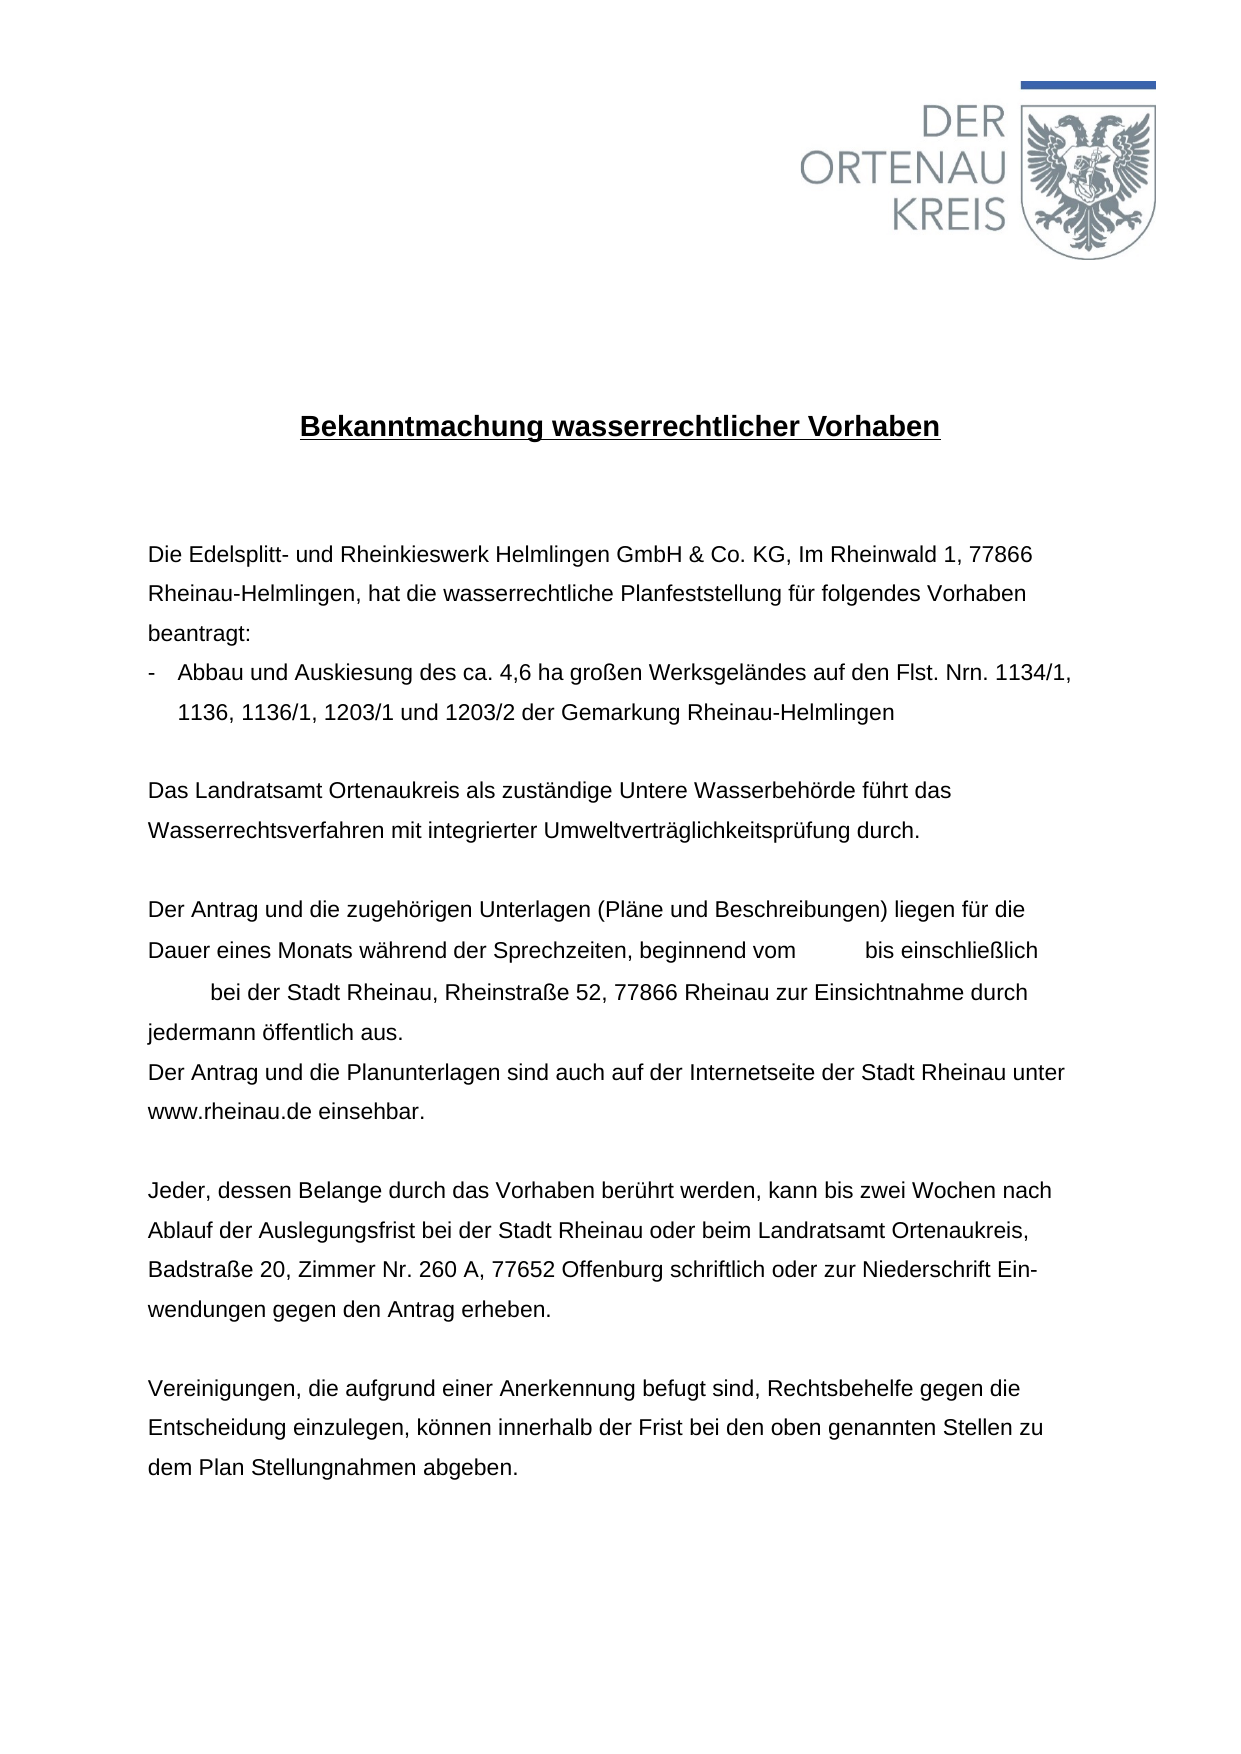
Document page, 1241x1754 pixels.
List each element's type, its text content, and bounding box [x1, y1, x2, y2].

text Das Landratsamt Ortenaukreis als zuständige Untere Wasserbehörde führt das Wasserrechtsverfahren mit integrierter Umweltverträglichkeitsprüfung durch. [148, 777, 1093, 843]
text Jeder, dessen Belange durch das Vorhaben berührt werden, kann bis zwei Wochen nach Ablauf der Auslegungsfrist bei der Stadt Rheinau oder beim Landratsamt Ortenaukreis, Badstraße 20, Zimmer Nr. 260 A, 77652 Offenburg schriftlich oder zur Niederschrift Ein- wendungen gegen den Antrag erheben. [148, 1177, 1093, 1322]
list Abbau und Auskiesung des ca. 4,6 ha großen Werksgeländes auf den Flst. Nrn. 1134/1, 1136, 1136/1, 1203/1 und 1203/2 der Gemarkung Rheinau-Helmlingen [148, 659, 1093, 725]
text Der Antrag und die Planunterlagen sind auch auf der Internetseite der Stadt Rheinau unter www.rheinau.de einsehbar. [148, 1059, 1093, 1124]
text Die Edelsplitt- und Rheinkieswerk Helmlingen GmbH & Co. KG, Im Rheinwald 1, 77866 Rheinau-Helmlingen, hat die wasserrechtliche Planfeststellung für folgendes Vorhaben [148, 541, 1093, 606]
text Vereinigungen, die aufgrund einer Anerkennung befugt sind, Rechtsbehelfe gegen die Entscheidung einzulegen, können innerhalb der Frist bei den oben genannten Stellen zu dem Plan Stellungnahmen abgeben. [148, 1374, 1093, 1480]
title Bekanntmachung wasserrechtlicher Vorhaben [148, 409, 1093, 443]
text beantragt: [148, 619, 1093, 646]
picture [800, 81, 1156, 260]
text Der Antrag und die zugehörigen Unterlagen (Pläne und Beschreibungen) liegen für die Dauer eines Monats während der Sprechzeiten, beginnend vom bis einschließlich bei der Stadt Rheinau, Rheinstraße 52, 77866 Rheinau zur Einsichtnahme durch jedermann öffentlich aus. [148, 896, 1093, 1046]
